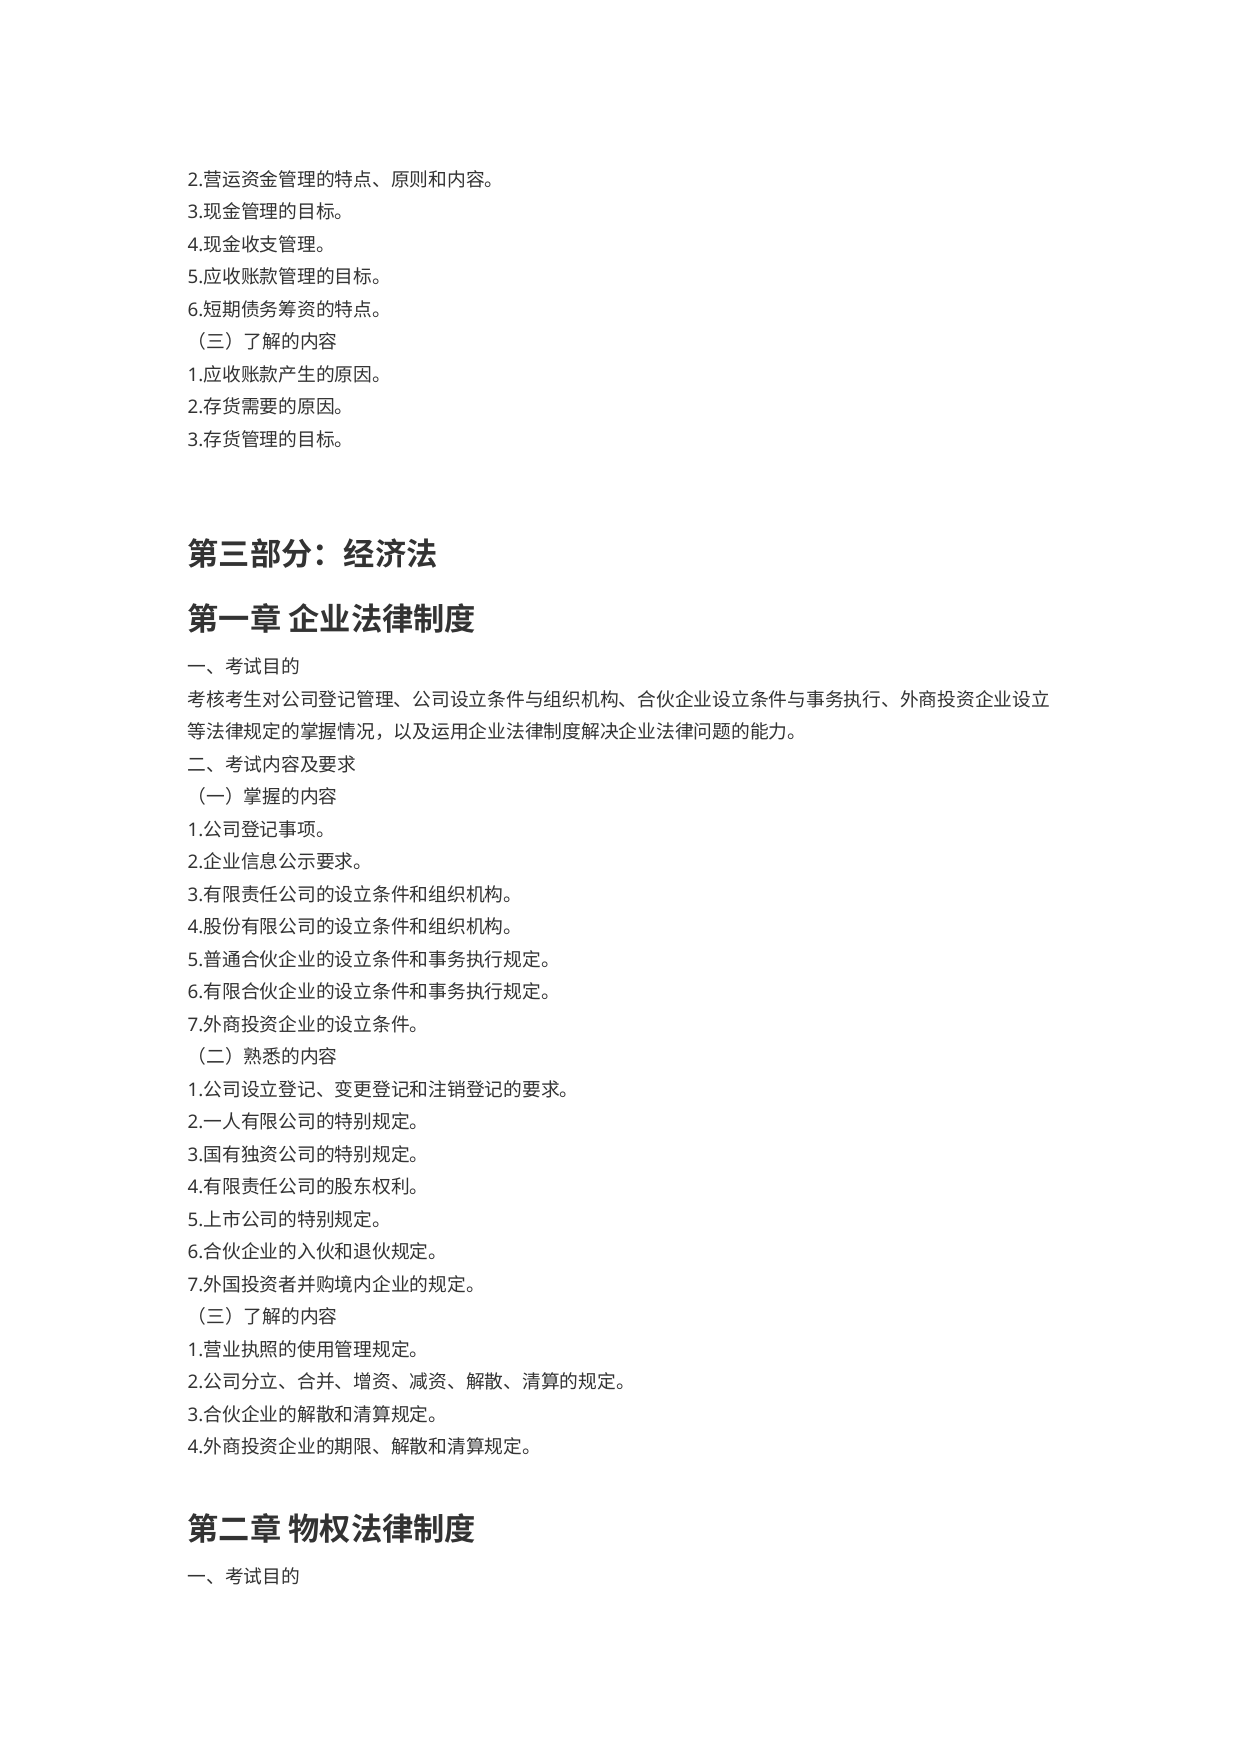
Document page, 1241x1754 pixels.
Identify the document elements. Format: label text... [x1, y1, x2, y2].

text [187, 909, 1053, 1592]
text 2.营运资金管理的特点、原则和内容。 3.现金管理的目标。 4.现金收支管理。 5.应收账款管理的目标。 6.短期债务筹资的特点。 （三）了解的内容 1.应收账款产生的原因。 2.存货需要的原因。 3.存货管理的目标。 第三部分：经济法 第一章 企业法律制度 一、考试目的 考核考生对公司登记管理、公司设立条件与组织机构、合伙企业设立条件与事务执行、外商投资企业设立等法律规定的掌握情况，以及运用企业法律制度解决企业法律问题的能力。 二、考试内容及要求 （一）掌握的内容 1.公司登记事项。 2.企业信息公示要求。 3.有限责任公司的设立条件和组织机构。 [187, 162, 1053, 909]
